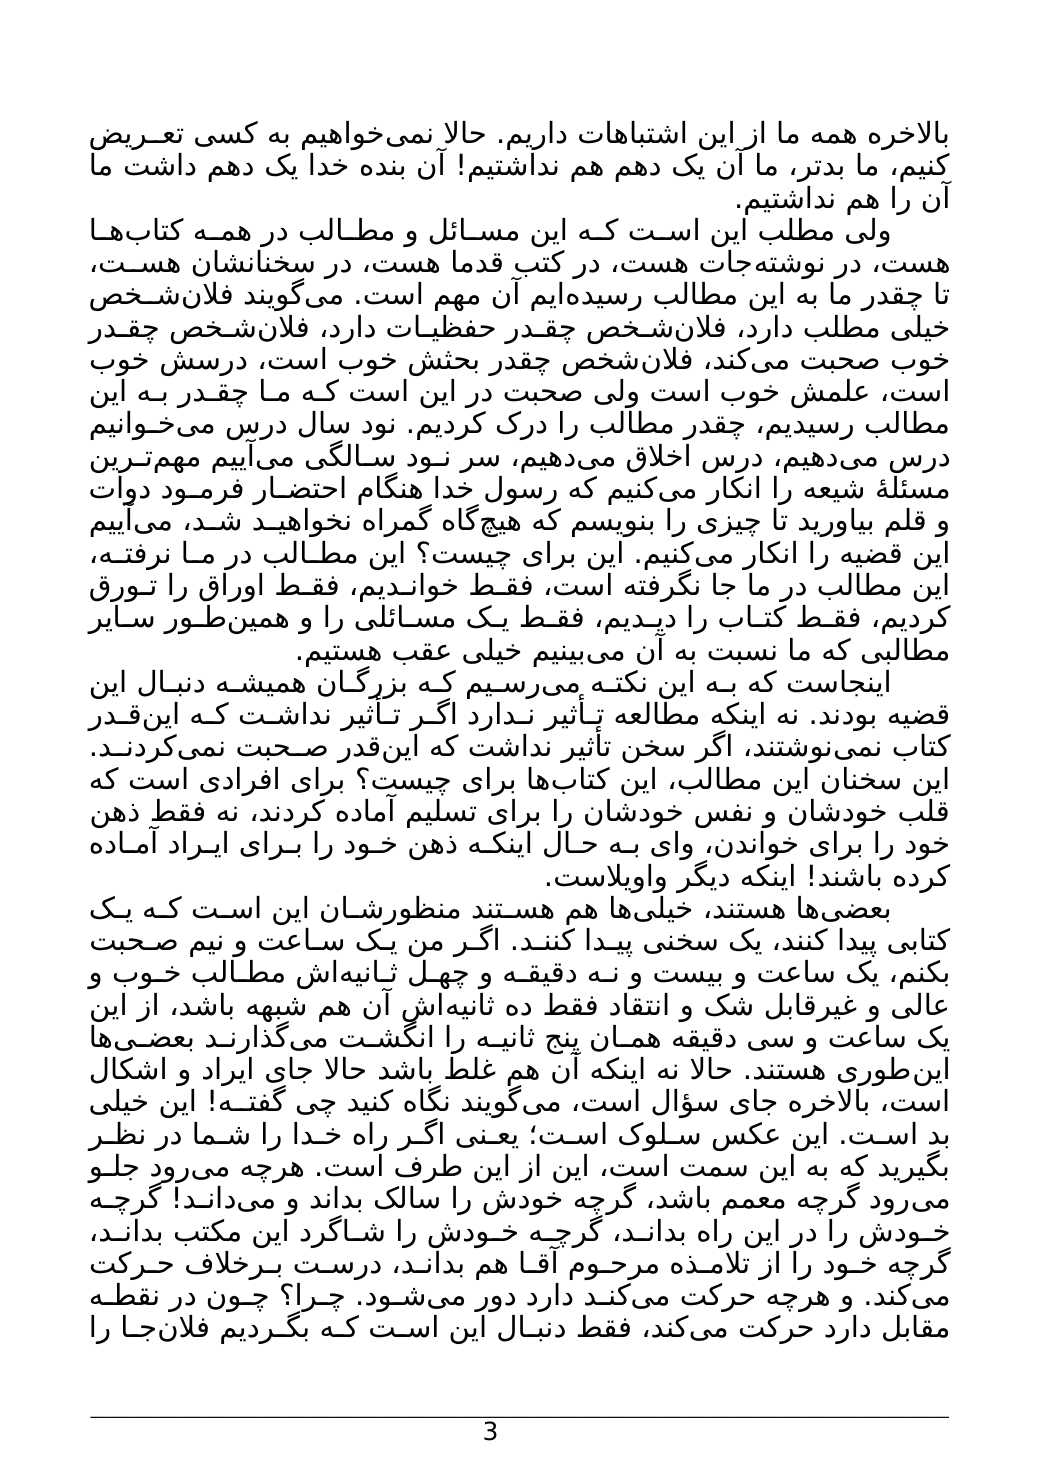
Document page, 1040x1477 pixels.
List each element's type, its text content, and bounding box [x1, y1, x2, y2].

text ولی مطلب این است که این مسائل و مطالب در همه کتاب‌ها هست، در نوشته‌جات هست، در کتب قدما هست، در سخنانشان هست، تا چقدر ما به این مطالب رسیده‌ایم آن مهم است. می‌گویند فلان‌شخص خیلی مطلب دارد، فلان‌شخص چقدر حفظیات دارد، فلان‌شخص چقدر خوب صحبت می‌کند، فلان‌شخص چقدر بحثش خوب است، درسش خوب است، علمش خوب است ولی صحبت در این است که ما چقدر به این مطالب رسیدیم، چقدر مطالب را درک کردیم. نود سال درس می‌خوانیم درس می‌دهیم، درس اخلاق می‌دهیم، سر نود سالگی می‌آییم مهم‌ترین مسئلۀ شیعه را انکار می‌کنیم که رسول خدا هنگام احتضار فرمود دوات و قلم بیاورید تا چیزی را بنویسم که هیچ‌گاه گمراه نخواهید شد، می‌آییم این قضیه را انکار می‌کنیم. این برای چیست؟ این مطالب در ما نرفته، این مطالب در ما جا نگرفته است، فقط خواندیم، فقط اوراق را تورق کردیم، فقط کتاب را دیدیم، فقط یک مسائلی را و همین‌طور سایر مطالبی که ما نسبت به آن می‌بینیم خیلی عقب هستیم. [89, 215, 951, 667]
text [89, 893, 951, 1345]
text اینجاست که به این نکته می‌رسیم که بزرگان همیشه دنبال این قضیه بودند. نه اینکه مطالعه تأثیر ندارد اگر تأثیر نداشت که این‌قدر کتاب نمی‌نوشتند، اگر سخن تأثیر نداشت که این‌قدر صحبت نمی‌کردند. این سخنان این مطالب، این کتاب‌ها برای چیست؟ برای افرادی است که قلب خودشان و نفس خودشان را برای تسلیم آماده کردند، نه فقط ذهن خود را برای خواندن، وای به حال اینکه ذهن خود را برای ایراد آماده کرده باشند! اینکه دیگر واویلاست. [89, 667, 951, 893]
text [89, 118, 951, 215]
